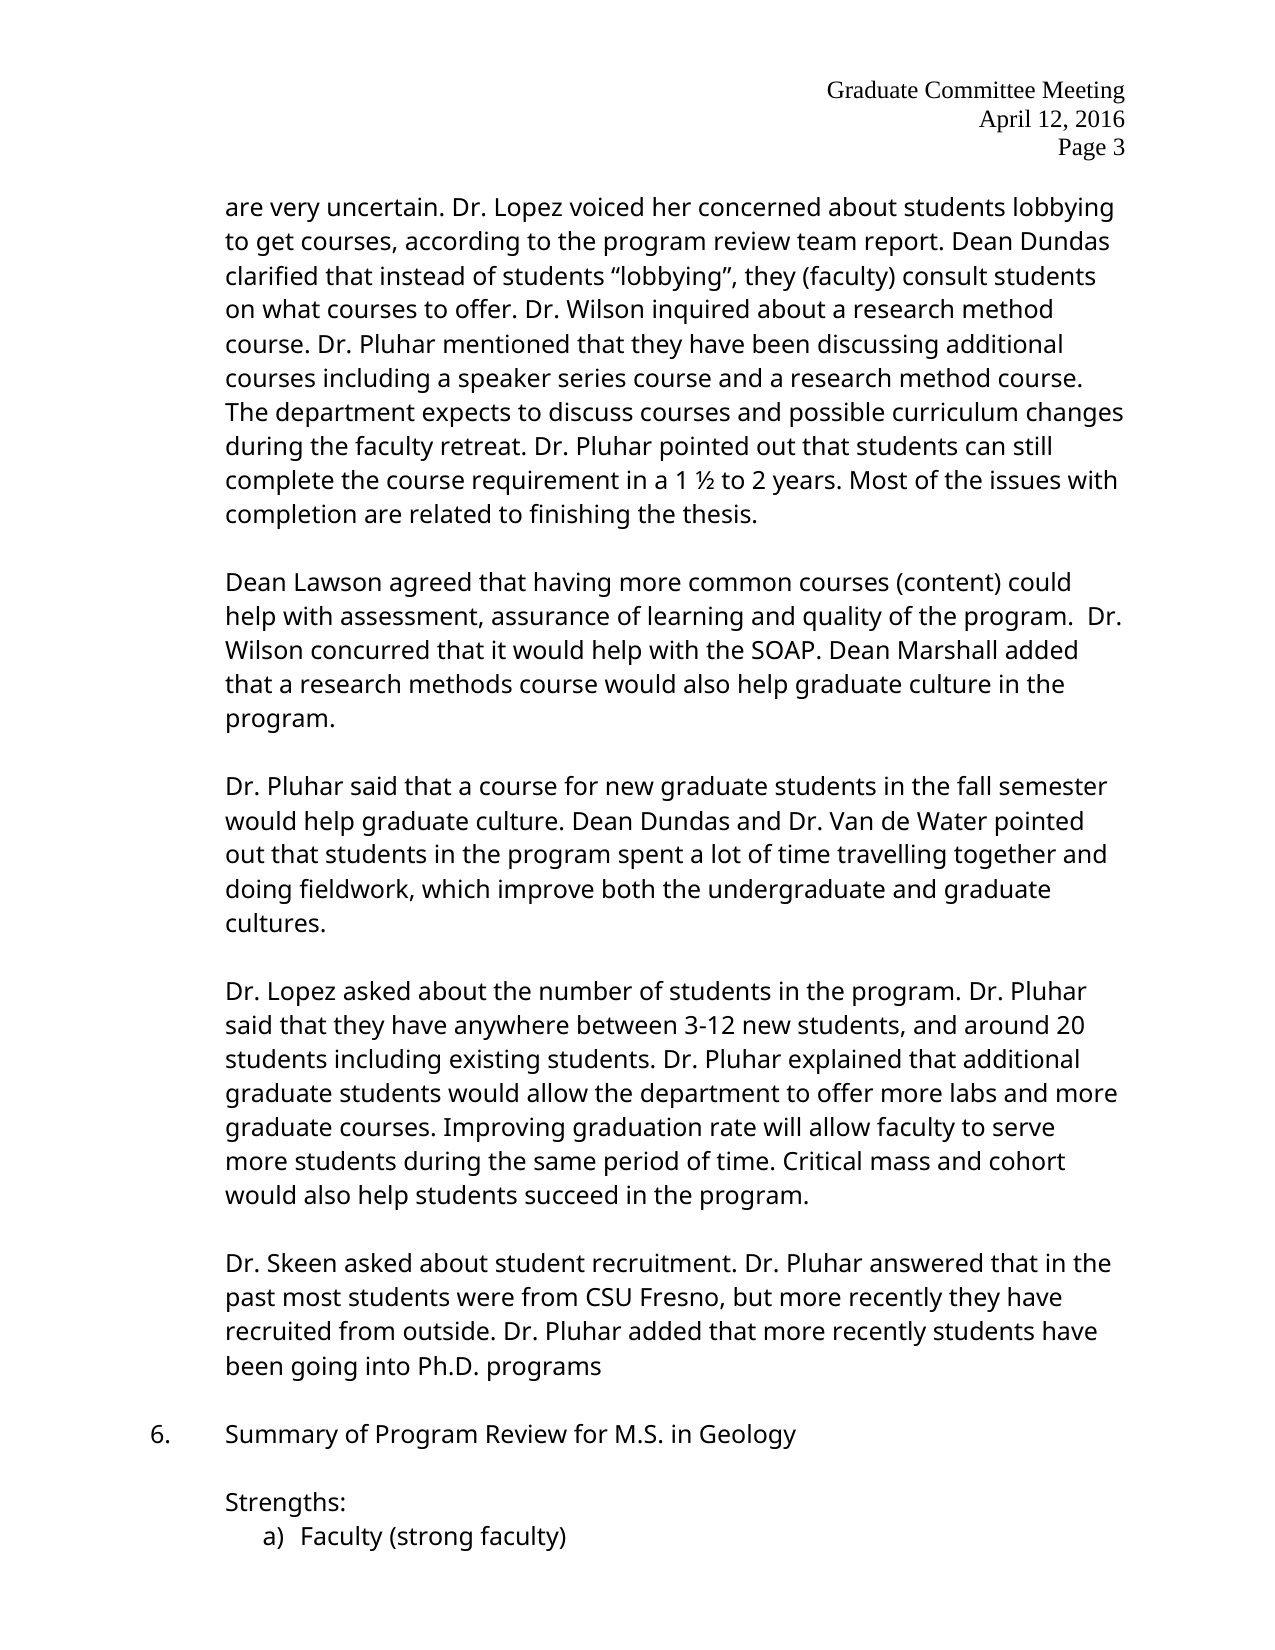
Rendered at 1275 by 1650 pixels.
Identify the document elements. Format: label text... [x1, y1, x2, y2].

text 6. Summary of Program Review for M.S. in Geology [150, 1416, 1125, 1450]
list Faculty (strong faculty) [262, 1518, 1125, 1552]
text Strengths: [150, 1484, 1125, 1518]
text Dr. Skeen asked about student recruitment. Dr. Pluhar answered that in the past most students were from CSU Fresno, but more recently they have recruited from outside. Dr. Pluhar added that more recently students have been going into Ph.D. programs [225, 1246, 1125, 1382]
text Dr. Pluhar said that a course for new graduate students in the fall semester would help graduate culture. Dean Dundas and Dr. Van de Water pointed out that students in the program spent a lot of time travelling together and doing fieldwork, which improve both the undergraduate and graduate cultures. [225, 769, 1125, 939]
text Dr. Lopez asked about the number of students in the program. Dr. Pluhar said that they have anywhere between 3-12 new students, and around 20 students including existing students. Dr. Pluhar explained that additional graduate students would allow the department to offer more labs and more graduate courses. Improving graduation rate will allow faculty to serve more students during the same period of time. Critical mass and cohort would also help students succeed in the program. [225, 973, 1125, 1212]
text Dean Lawson agreed that having more common courses (content) could help with assessment, assurance of learning and quality of the program. Dr. Wilson concurred that it would help with the SOAP. Dean Marshall added that a research methods course would also help graduate culture in the program. [225, 565, 1125, 735]
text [225, 190, 1125, 531]
